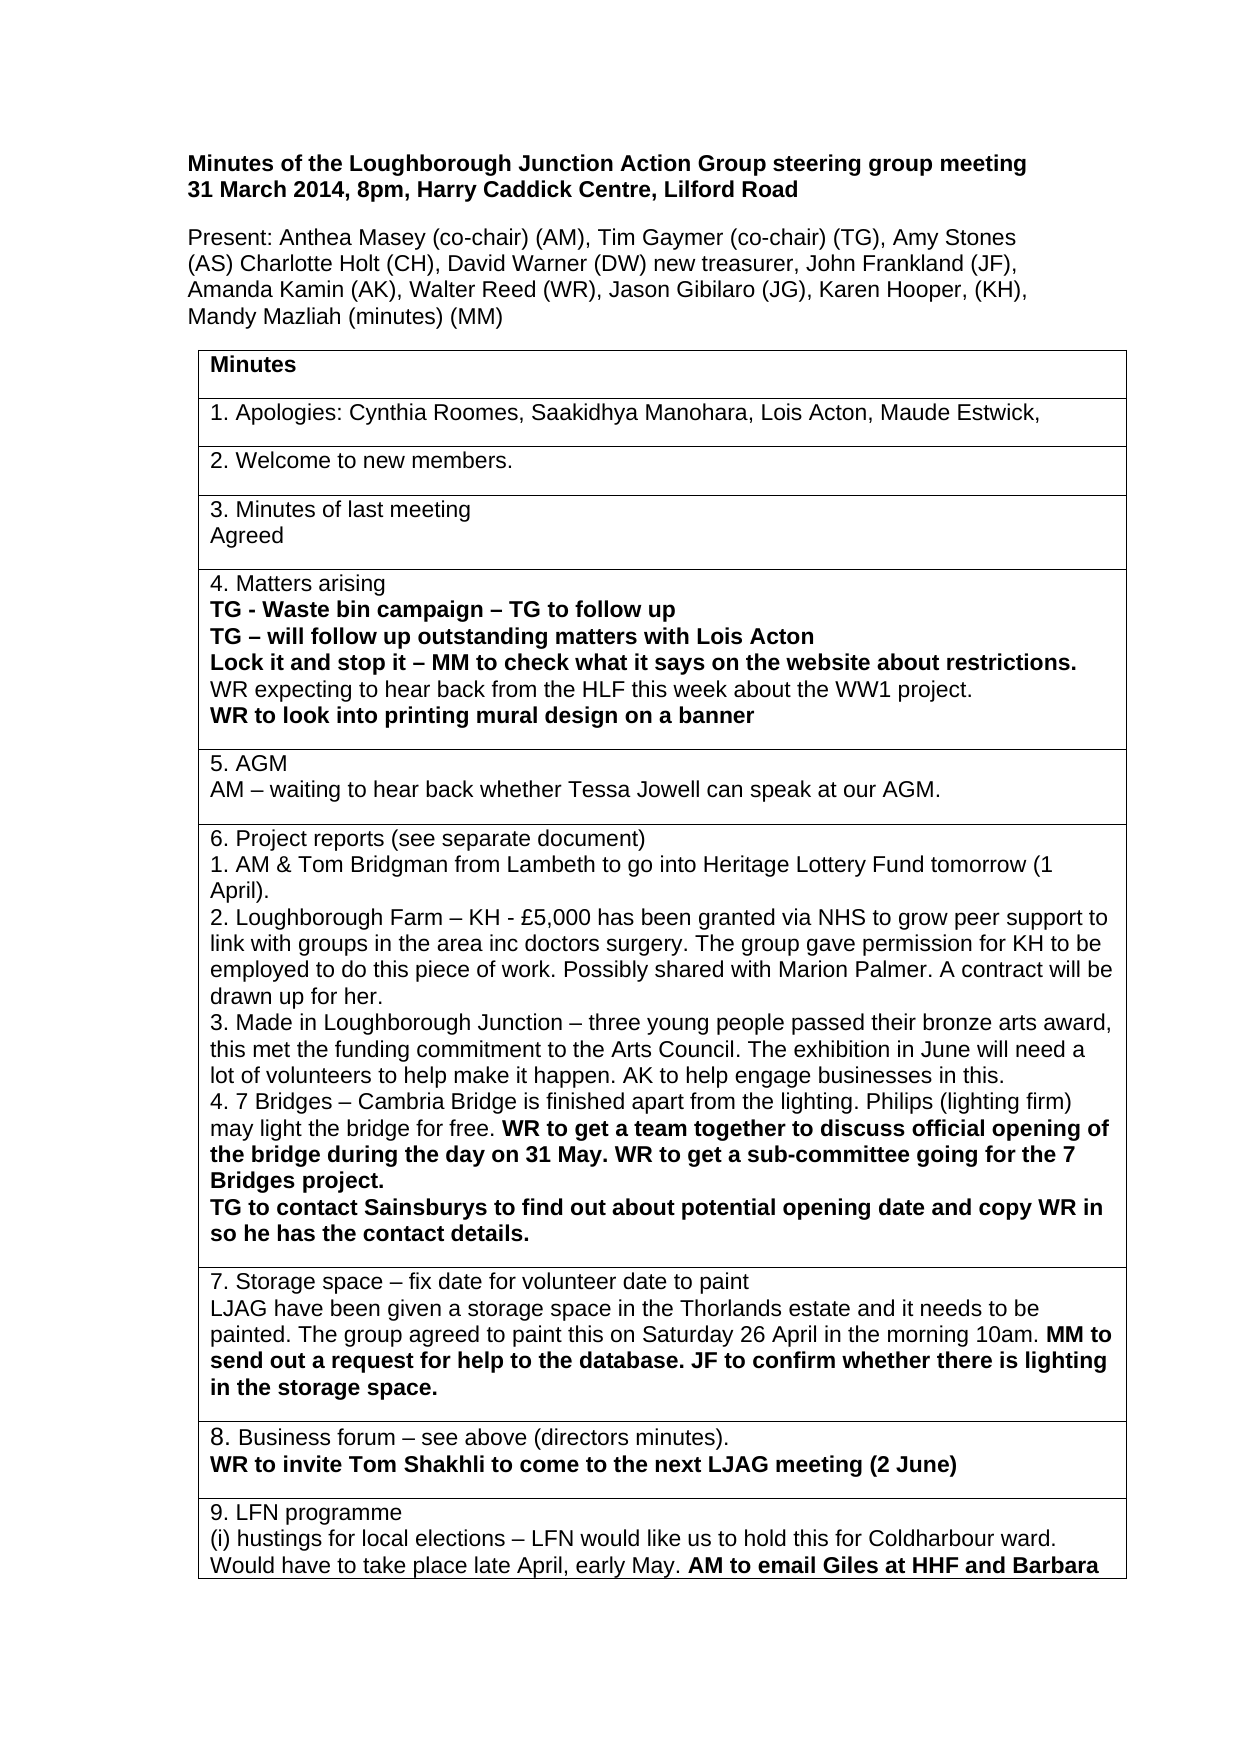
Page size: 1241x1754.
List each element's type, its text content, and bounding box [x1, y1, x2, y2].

table_cell 2. Welcome to new members. [199, 447, 1126, 494]
table_cell 8. Business forum – see above (directors minutes). WR to invite Tom Shakhli to come to the next LJAG meeting (2 June) [199, 1422, 1126, 1498]
text Present: Anthea Masey (co-chair) (AM), Tim Gaymer (co-chair) (TG), Amy Stones (AS) Charlotte Holt (CH), David Warner (DW) new treasurer, John Frankland (JF), Amanda Kamin (AK), Walter Reed (WR), Jason Gibilaro (JG), Karen Hooper, (KH), Mandy Mazliah (minutes) (MM) [187, 223, 1053, 329]
text Minutes of the Loughborough Junction Action Group steering group meeting 31 March 2014, 8pm, Harry Caddick Centre, Lilford Road [187, 150, 1053, 203]
table_cell 3. Minutes of last meeting Agreed [199, 496, 1126, 569]
table_cell 5. AGM AM – waiting to hear back whether Tessa Jowell can speak at our AGM. [199, 750, 1126, 824]
table_header Minutes [199, 351, 1126, 398]
table_cell 7. Storage space – fix date for volunteer date to paint LJAG have been given a storage space in the Thorlands estate and it needs to be painted. The group agreed to paint this on Saturday 26 April in the morning 10am. MM to send out a request for help to the database. JF to confirm whether there is lighting in the storage space. [199, 1268, 1126, 1421]
table_cell 1. Apologies: Cynthia Roomes, Saakidhya Manohara, Lois Acton, Maude Estwick, [199, 399, 1126, 446]
table_cell 4. Matters arising TG - Waste bin campaign – TG to follow up TG – will follow up outstanding matters with Lois Acton Lock it and stop it – MM to check what it says on the website about restrictions. WR expecting to hear back from the HLF this week about the WW1 project. WR to look into printing mural design on a banner [199, 570, 1126, 749]
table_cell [199, 1499, 1126, 1578]
table_cell 6. Project reports (see separate document) 1. AM & Tom Bridgman from Lambeth to go into Heritage Lottery Fund tomorrow (1 April). 2. Loughborough Farm – KH - £5,000 has been granted via NHS to grow peer support to link with groups in the area inc doctors surgery. The group gave permission for KH to be employed to do this piece of work. Possibly shared with Marion Palmer. A contract will be drawn up for her. 3. Made in Loughborough Junction – three young people passed their bronze arts award, this met the funding commitment to the Arts Council. The exhibition in June will need a lot of volunteers to help make it happen. AK to help engage businesses in this. 4. 7 Bridges – Cambria Bridge is finished apart from the lighting. Philips (lighting firm) may light the bridge for free. WR to get a team together to discuss official opening of the bridge during the day on 31 May. WR to get a sub-committee going for the 7 Bridges project. TG to contact Sainsburys to find out about potential opening date and copy WR in so he has the contact details. [199, 825, 1126, 1267]
